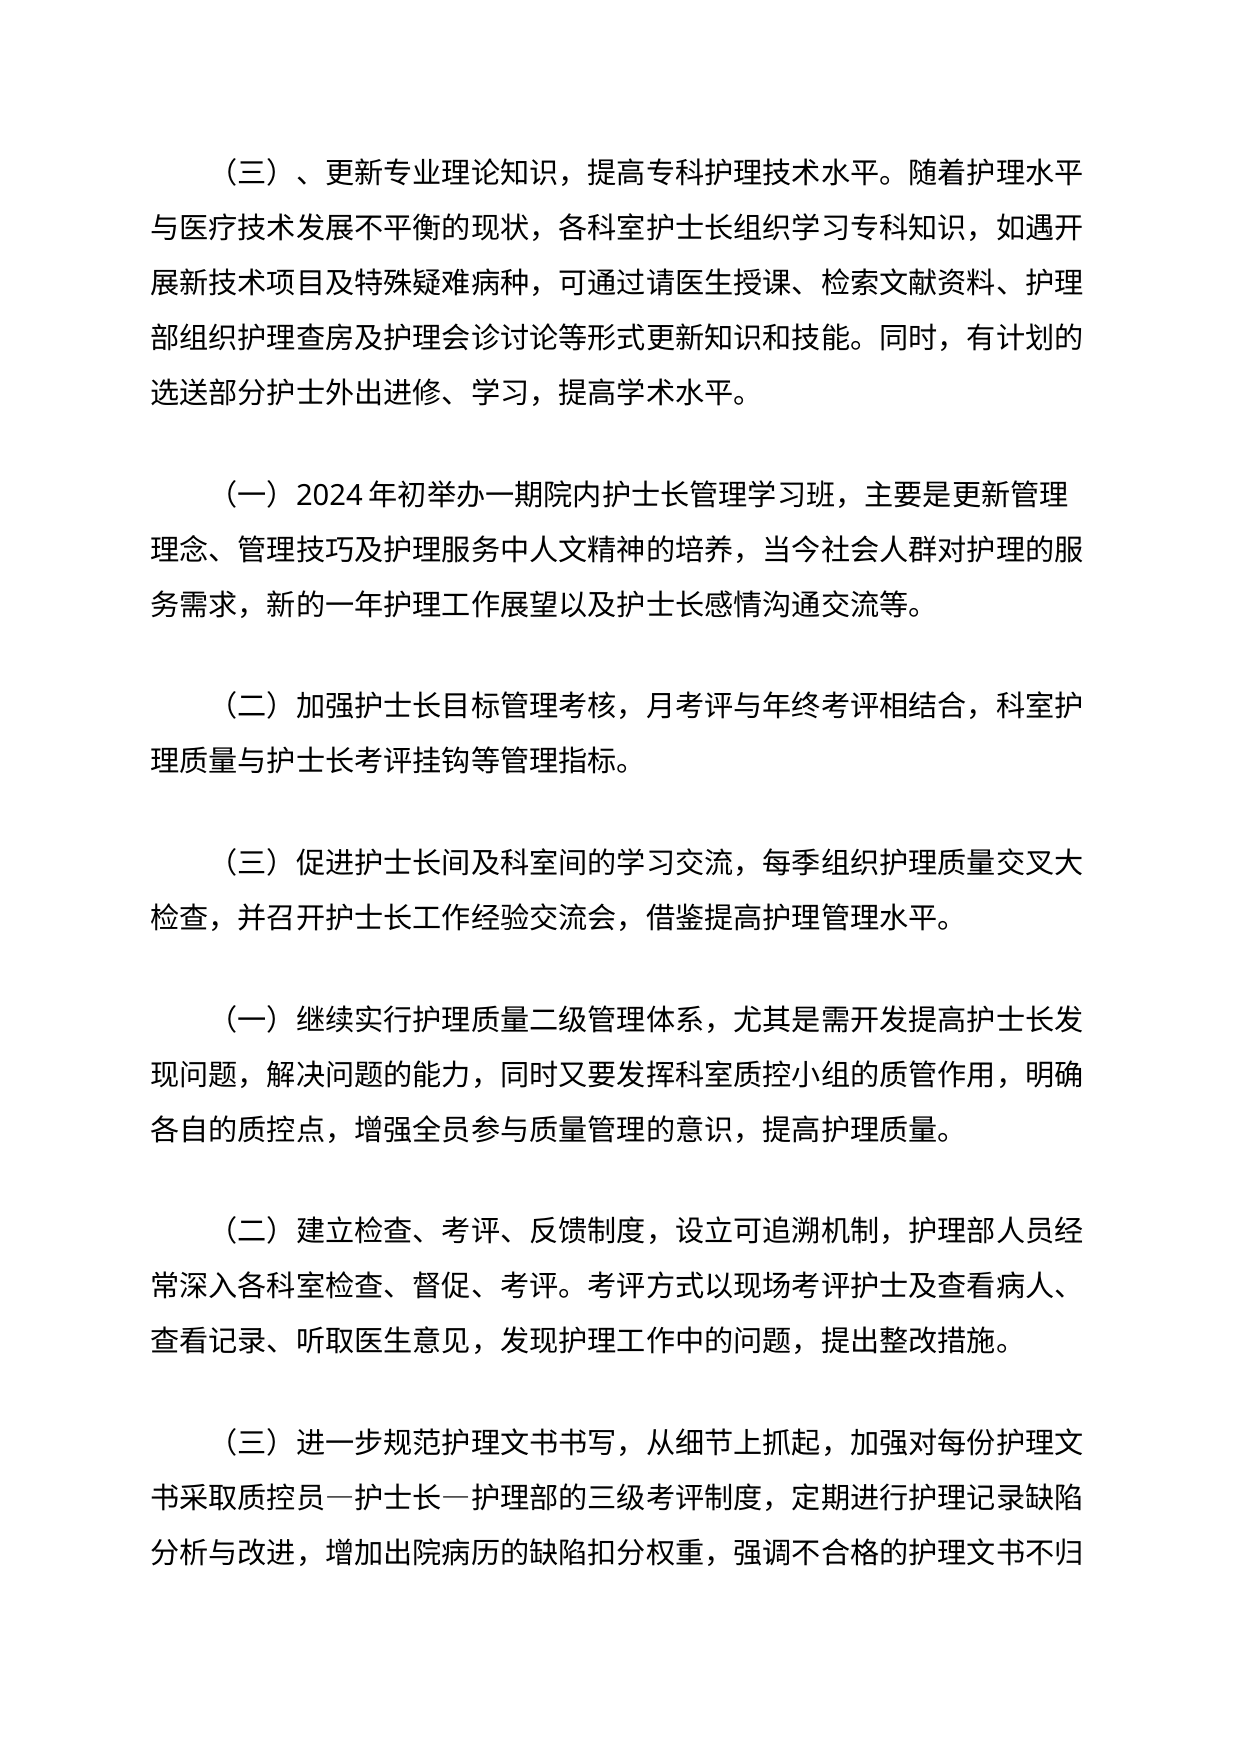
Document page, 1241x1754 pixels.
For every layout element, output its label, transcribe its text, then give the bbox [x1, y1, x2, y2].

text （一）继续实行护理质量二级管理体系，尤其是需开发提高护士长发现问题，解决问题的能力，同时又要发挥科室质控小组的质管作用，明确各自的质控点，增强全员参与质量管理的意识，提高护理质量。 [150, 996, 1090, 1148]
text （三）促进护士长间及科室间的学习交流，每季组织护理质量交叉大检查，并召开护士长工作经验交流会，借鉴提高护理管理水平。 [150, 840, 1090, 937]
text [150, 1419, 1090, 1572]
text （二）加强护士长目标管理考核，月考评与年终考评相结合，科室护理质量与护士长考评挂钩等管理指标。 [150, 683, 1090, 780]
text （二）建立检查、考评、反馈制度，设立可追溯机制，护理部人员经常深入各科室检查、督促、考评。考评方式以现场考评护士及查看病人、查看记录、听取医生意见，发现护理工作中的问题，提出整改措施。 [150, 1208, 1090, 1360]
text （一）2024年初举办一期院内护士长管理学习班，主要是更新管理理念、管理技巧及护理服务中人文精神的培养，当今社会人群对护理的服务需求，新的一年护理工作展望以及护士长感情沟通交流等。 [150, 471, 1090, 623]
text （三）、更新专业理论知识，提高专科护理技术水平。随着护理水平与医疗技术发展不平衡的现状，各科室护士长组织学习专科知识，如遇开展新技术项目及特殊疑难病种，可通过请医生授课、检索文献资料、护理部组织护理查房及护理会诊讨论等形式更新知识和技能。同时，有计划的选送部分护士外出进修、学习，提高学术水平。 [150, 150, 1090, 412]
